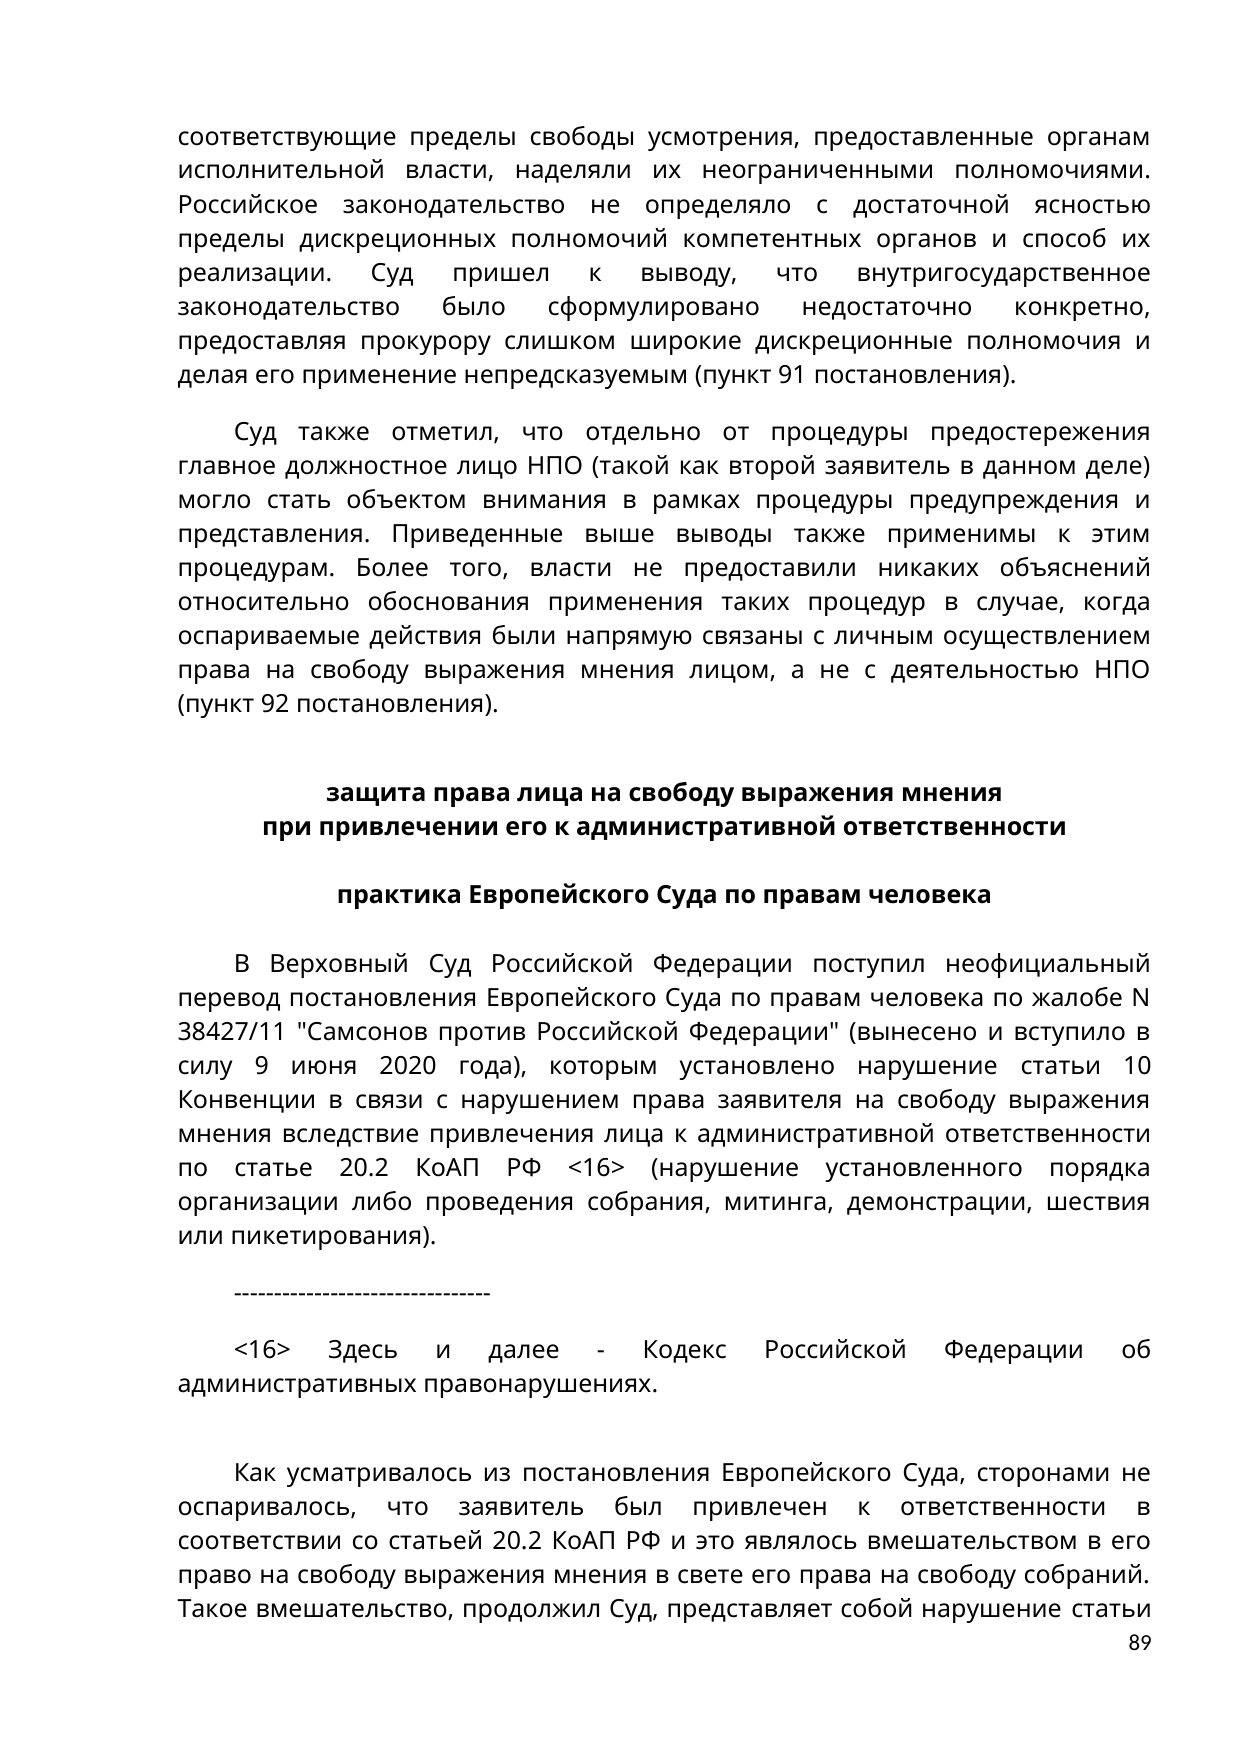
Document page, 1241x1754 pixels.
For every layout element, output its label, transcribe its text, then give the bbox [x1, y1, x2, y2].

title практика Европейского Суда по правам человека [177, 877, 1152, 911]
title защита права лица на свободу выражения мнения [177, 775, 1152, 809]
text <16> Здесь и далее - Кодекс Российской Федерации об административных правонарушениях. [177, 1332, 1152, 1400]
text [177, 118, 1152, 391]
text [177, 1455, 1152, 1625]
text -------------------------------- [177, 1275, 1152, 1309]
title при привлечении его к административной ответственности [177, 809, 1152, 843]
text В Верховный Суд Российской Федерации поступил неофициальный перевод постановления Европейского Суда по правам человека по жалобе N 38427/11 "Самсонов против Российской Федерации" (вынесено и вступило в силу 9 июня 2020 года), которым установлено нарушение статьи 10 Конвенции в связи с нарушением права заявителя на свободу выражения мнения вследствие привлечения лица к административной ответственности по статье 20.2 КоАП РФ <16> (нарушение установленного порядка организации либо проведения собрания, митинга, демонстрации, шествия или пикетирования). [177, 945, 1152, 1252]
text Суд также отметил, что отдельно от процедуры предостережения главное должностное лицо НПО (такой как второй заявитель в данном деле) могло стать объектом внимания в рамках процедуры предупреждения и представления. Приведенные выше выводы также применимы к этим процедурам. Более того, власти не предоставили никаких объяснений относительно обоснования применения таких процедур в случае, когда оспариваемые действия были напрямую связаны с личным осуществлением права на свободу выражения мнения лицом, а не с деятельностью НПО (пункт 92 постановления). [177, 413, 1152, 720]
